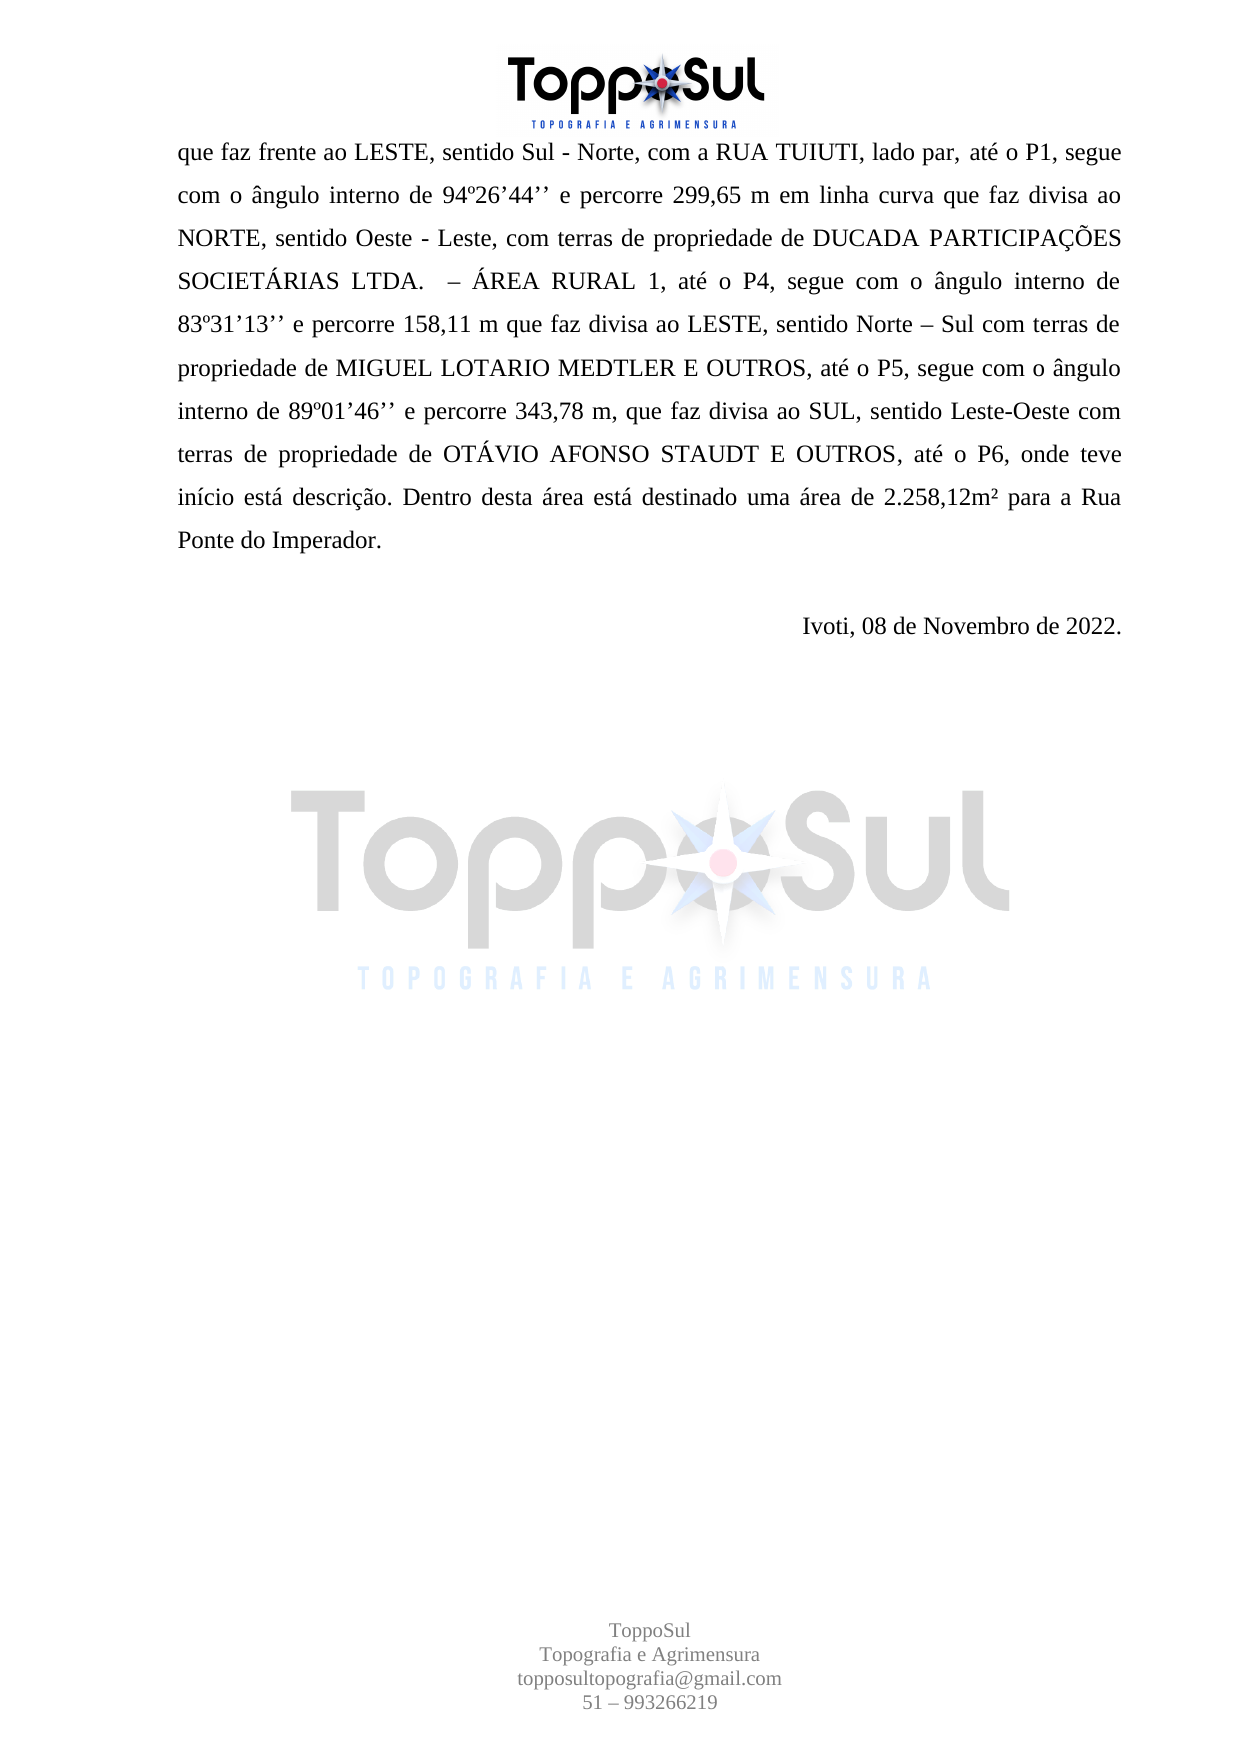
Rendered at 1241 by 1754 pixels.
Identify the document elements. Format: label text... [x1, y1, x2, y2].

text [177, 137, 1122, 554]
text Ivoti, 08 de Novembro de 2022. [177, 611, 1122, 640]
picture [496, 44, 779, 137]
table_header [177, 691, 1020, 878]
